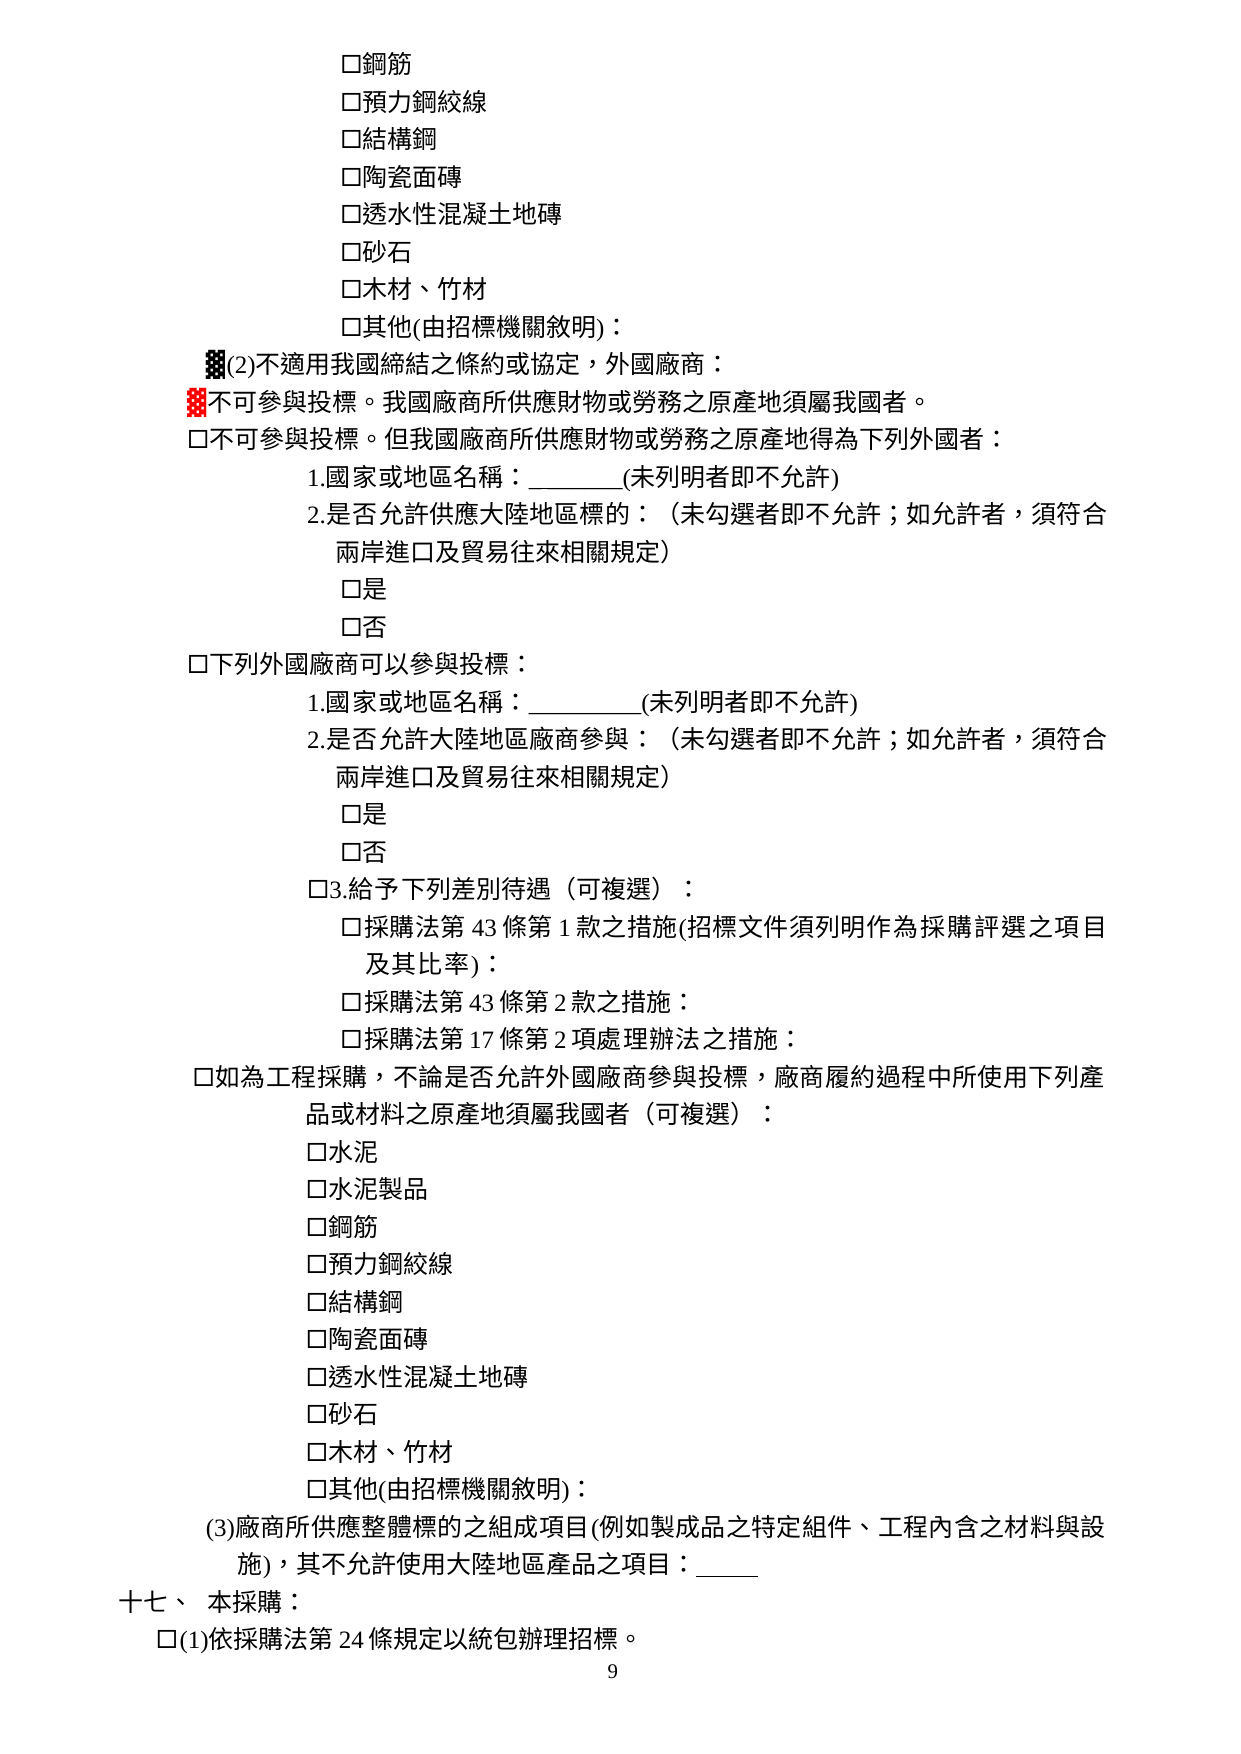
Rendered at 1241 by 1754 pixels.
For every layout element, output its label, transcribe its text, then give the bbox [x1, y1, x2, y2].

text 陶瓷面磚 [340, 156, 1107, 194]
text 陶瓷面磚 [306, 1319, 1107, 1356]
text 結構鋼 [340, 119, 1107, 156]
text ▓(2)不適用我國締結之條約或協定，外國廠商： [206, 344, 1107, 381]
text 是 [340, 794, 1107, 831]
text 鋼筋 [340, 44, 1107, 81]
text 砂石 [306, 1394, 1107, 1431]
text ▓不可參與投標。我國廠商所供應財物或勞務之原產地須屬我國者。 [118, 381, 1107, 419]
text 2.是否允許供應大陸地區標的：（未勾選者即不允許；如允許者，須符合兩岸進口及貿易往來相關規定） [307, 494, 1107, 569]
text 如為工程採購，不論是否允許外國廠商參與投標，廠商履約過程中所使用下列產品或材料之原產地須屬我國者（可複選）： [118, 1056, 1107, 1131]
text 砂石 [340, 231, 1107, 269]
text 水泥製品 [306, 1169, 1107, 1206]
text 採購法第17條第2項處理辦法之措施： [340, 1019, 1107, 1056]
text 透水性混凝土地磚 [306, 1356, 1107, 1394]
text 結構鋼 [306, 1281, 1107, 1319]
text 否 [340, 606, 1107, 644]
text 下列外國廠商可以參與投標： [118, 644, 1107, 681]
text (1)依採購法第24條規定以統包辦理招標。 [118, 1619, 1107, 1656]
text 3.給予下列差別待遇（可複選）： [307, 869, 1107, 906]
text 1.國家或地區名稱：_ ______(未列明者即不允許) [307, 456, 1107, 494]
text 水泥 [306, 1131, 1107, 1169]
text 透水性混凝土地磚 [340, 194, 1107, 231]
text 1.國家或地區名稱：_________(未列明者即不允許) [307, 681, 1107, 719]
text 其他(由招標機關敘明)： [306, 1469, 1107, 1506]
text 2.是否允許大陸地區廠商參與：（未勾選者即不允許；如允許者，須符合兩岸進口及貿易往來相關規定） [307, 719, 1107, 794]
text 不可參與投標。但我國廠商所供應財物或勞務之原產地得為下列外國者： [118, 419, 1107, 456]
text 是 [340, 569, 1107, 606]
text 採購法第43條第1款之措施(招標文件須列明作為採購評選之項目及其比率)： [340, 906, 1107, 981]
text 木材、竹材 [340, 269, 1107, 306]
text 否 [340, 831, 1107, 869]
text 鋼筋 [306, 1206, 1107, 1244]
text 預力鋼絞線 [340, 81, 1107, 119]
text 其他(由招標機關敘明)： [340, 306, 1107, 344]
list 本採購： [118, 1581, 1107, 1619]
text (3)廠商所供應整體標的之組成項目(例如製成品之特定組件、工程內含之材料與設施)，其不允許使用大陸地區產品之項目： [206, 1506, 1107, 1581]
text 預力鋼絞線 [306, 1244, 1107, 1281]
text 木材、竹材 [306, 1431, 1107, 1469]
text 採購法第43條第2款之措施： [340, 981, 1107, 1019]
